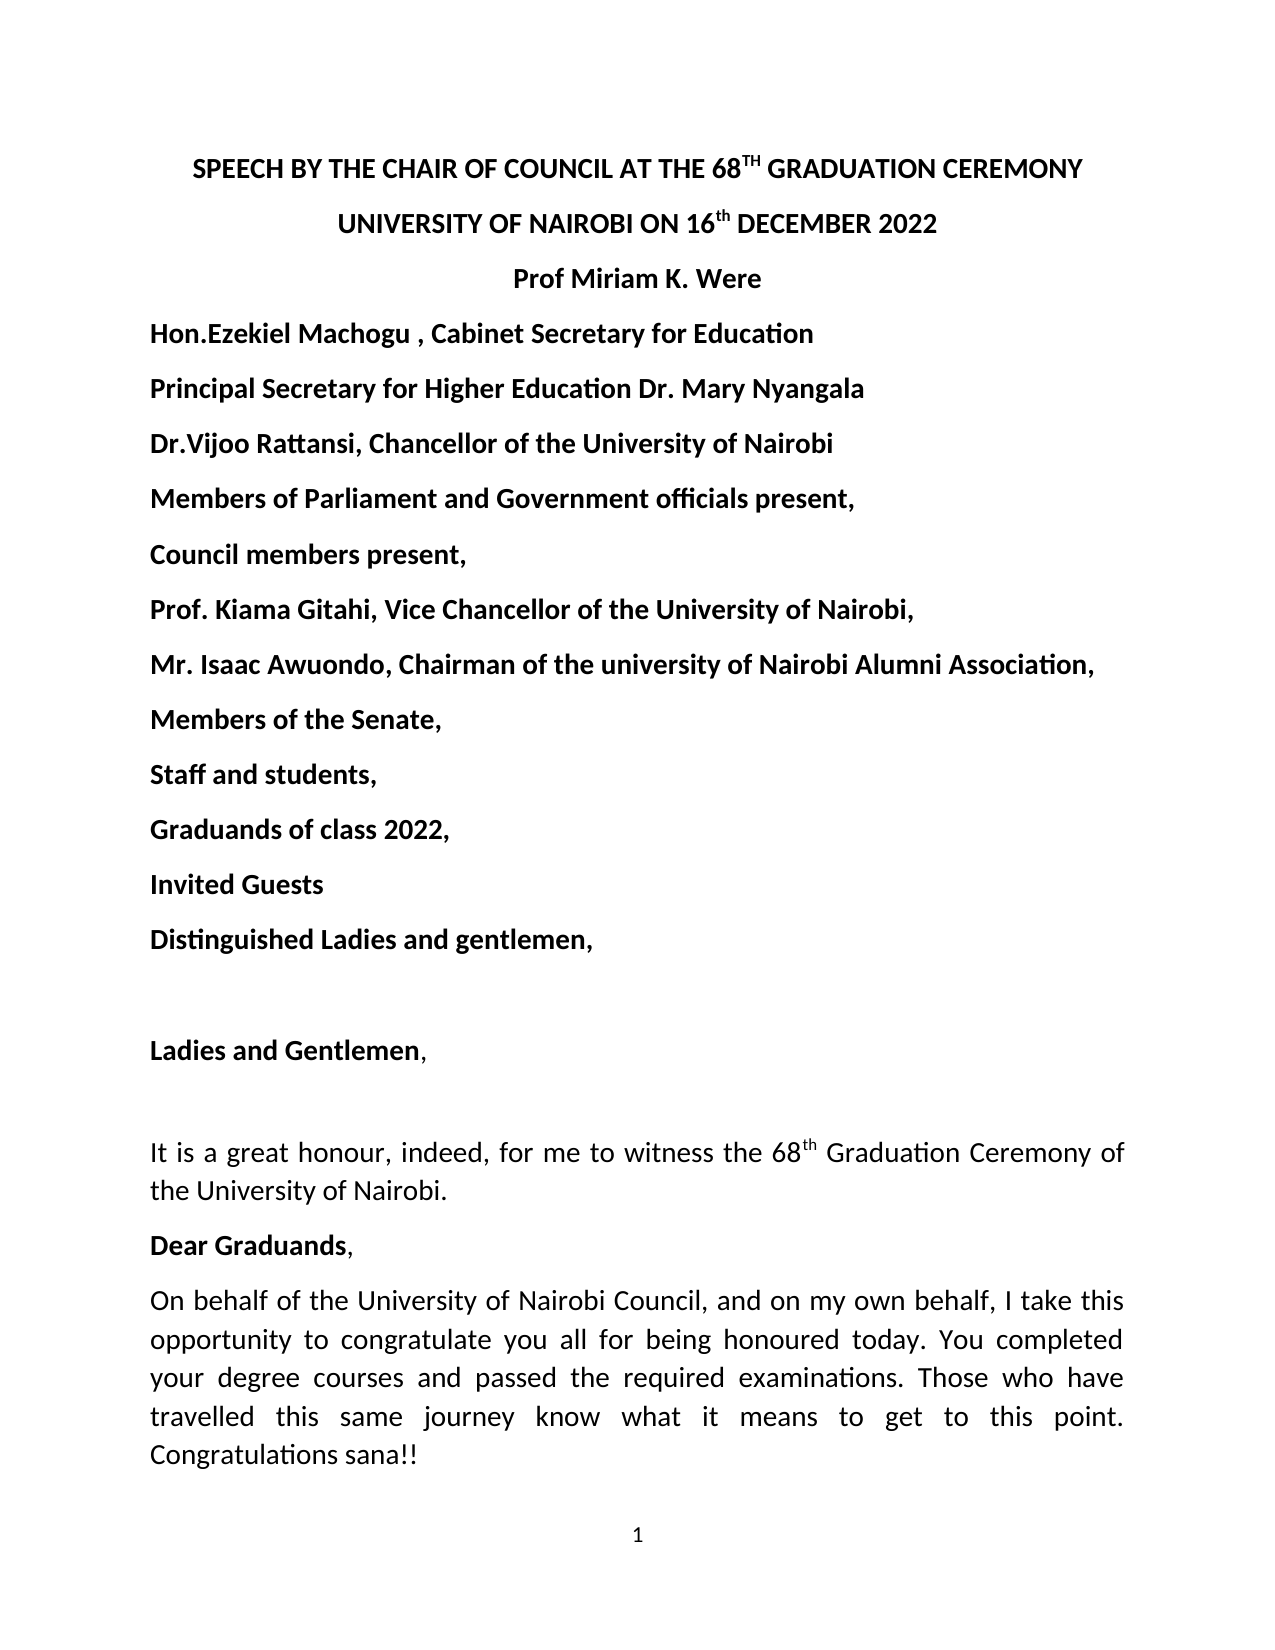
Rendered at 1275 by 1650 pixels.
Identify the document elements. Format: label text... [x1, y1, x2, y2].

text SPEECH BY THE CHAIR OF COUNCIL AT THE 68TH GRADUATION CEREMONY [150, 150, 1125, 186]
text Distinguished Ladies and gentlemen, [150, 921, 1125, 957]
text Dear Graduands, [150, 1227, 1125, 1263]
text Members of Parliament and Government officials present, [150, 481, 1125, 516]
text Members of the Senate, [150, 701, 1125, 737]
text Council members present, [150, 536, 1125, 571]
text Principal Secretary for Higher Education Dr. Mary Nyangala [150, 370, 1125, 406]
text Invited Guests [150, 866, 1125, 902]
text Dr.Vijoo Rattansi, Chancellor of the University of Nairobi [150, 426, 1125, 461]
text It is a great honour, indeed, for me to witness the 68th Graduation Ceremony of the University of Nairobi. [150, 1134, 1125, 1208]
text On behalf of the University of Nairobi Council, and on my own behalf, I take this opportunity to congratulate you all for being honoured today. You completed your degree courses and passed the required examinations. Those who have travelled this same journey know what it means to get to this point. Congratulations sana!! [150, 1282, 1125, 1472]
text Ladies and Gentlemen, [150, 1032, 1125, 1067]
text Graduands of class 2022, [150, 811, 1125, 847]
text Staff and students, [150, 756, 1125, 792]
text Mr. Isaac Awuondo, Chairman of the university of Nairobi Alumni Association, [150, 646, 1125, 682]
text Prof Miriam K. Were [150, 260, 1125, 296]
text Hon.Ezekiel Machogu , Cabinet Secretary for Education [150, 315, 1125, 351]
text UNIVERSITY OF NAIROBI ON 16th DECEMBER 2022 [150, 205, 1125, 241]
text Prof. Kiama Gitahi, Vice Chancellor of the University of Nairobi, [150, 591, 1125, 626]
